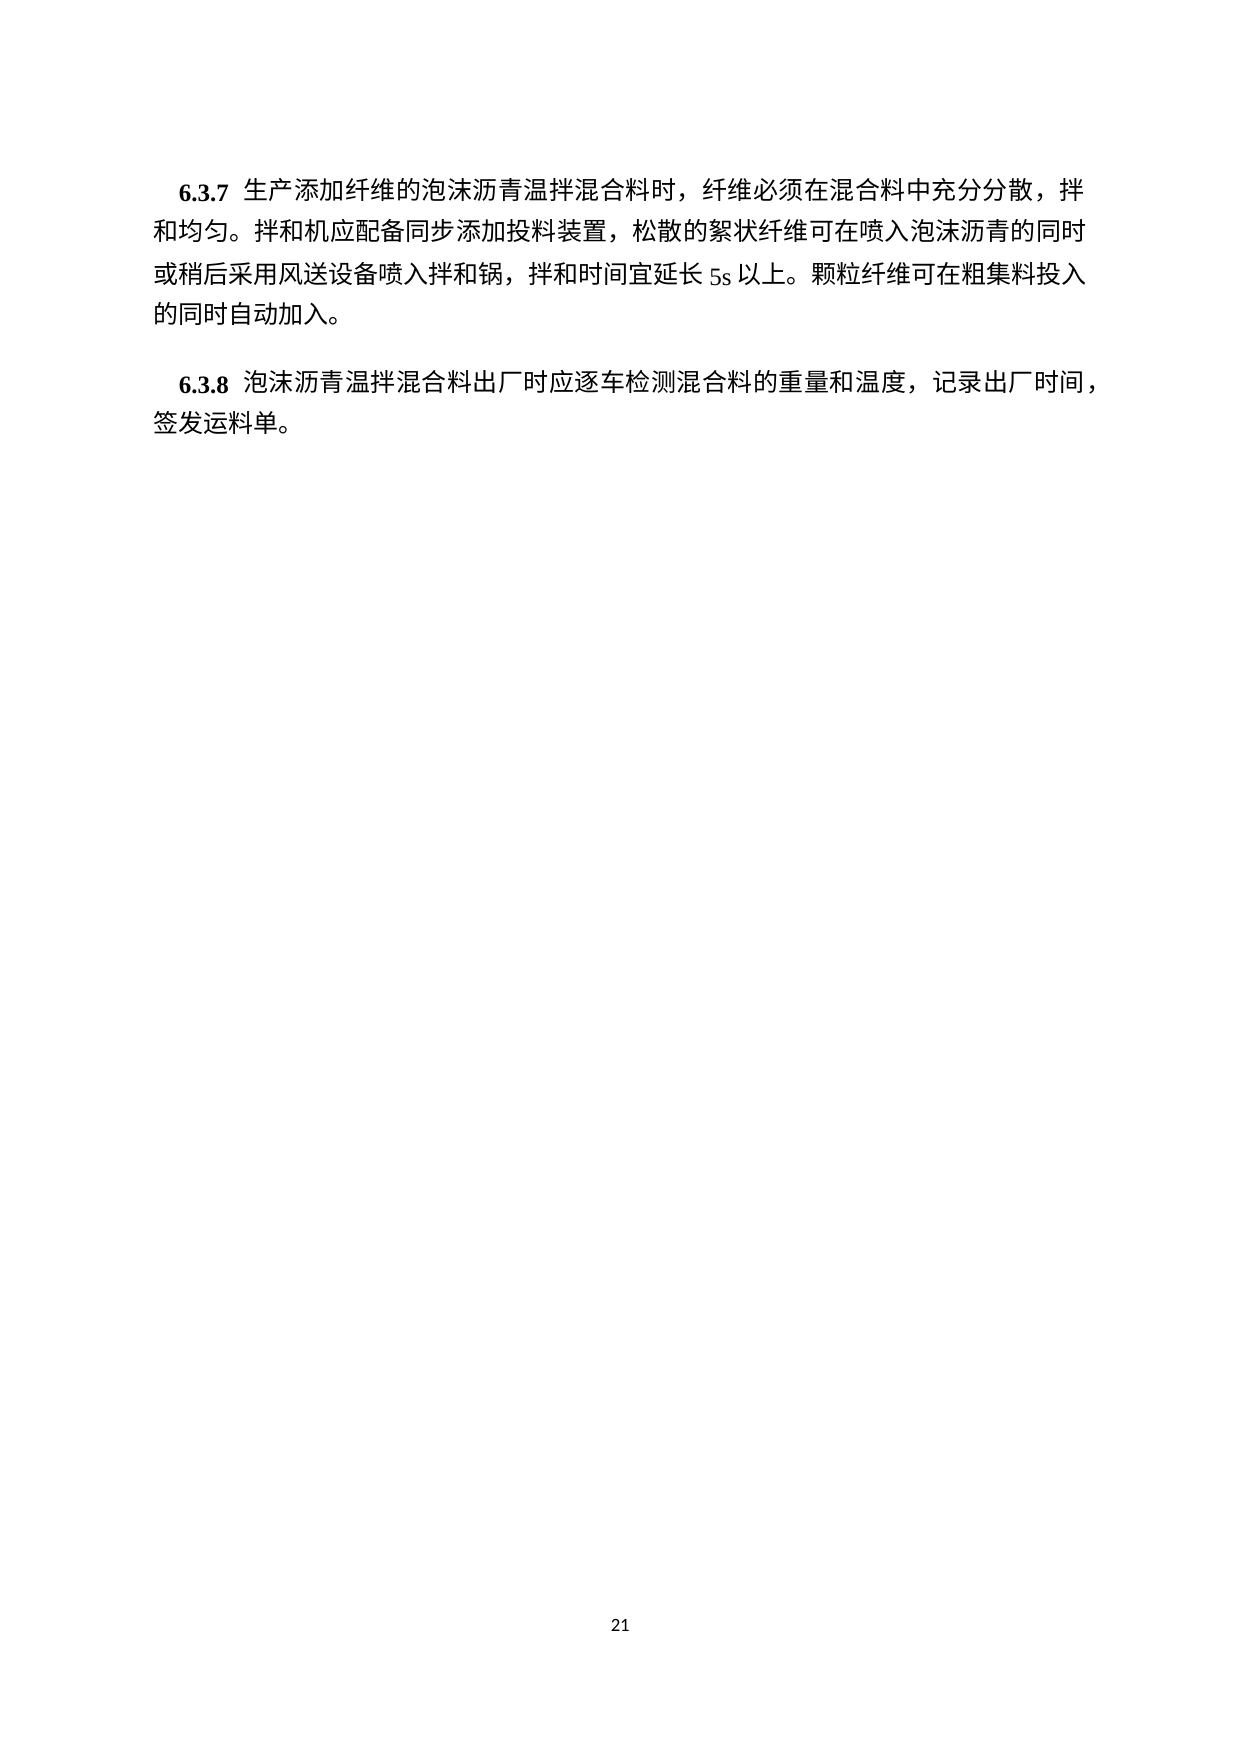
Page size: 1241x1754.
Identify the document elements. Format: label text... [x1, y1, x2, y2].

text 6.3.8 泡沫沥青温拌混合料出厂时应逐车检测混合料的重量和温度，记录出厂时间，签发运料单。 [153, 357, 1087, 440]
text 6.3.7 生产添加纤维的泡沫沥青温拌混合料时，纤维必须在混合料中充分分散，拌和均匀。拌和机应配备同步添加投料装置，松散的絮状纤维可在喷入泡沫沥青的同时或稍后采用风送设备喷入拌和锅，拌和时间宜延长5s以上。颗粒纤维可在粗集料投入的同时自动加入。 [153, 165, 1087, 332]
